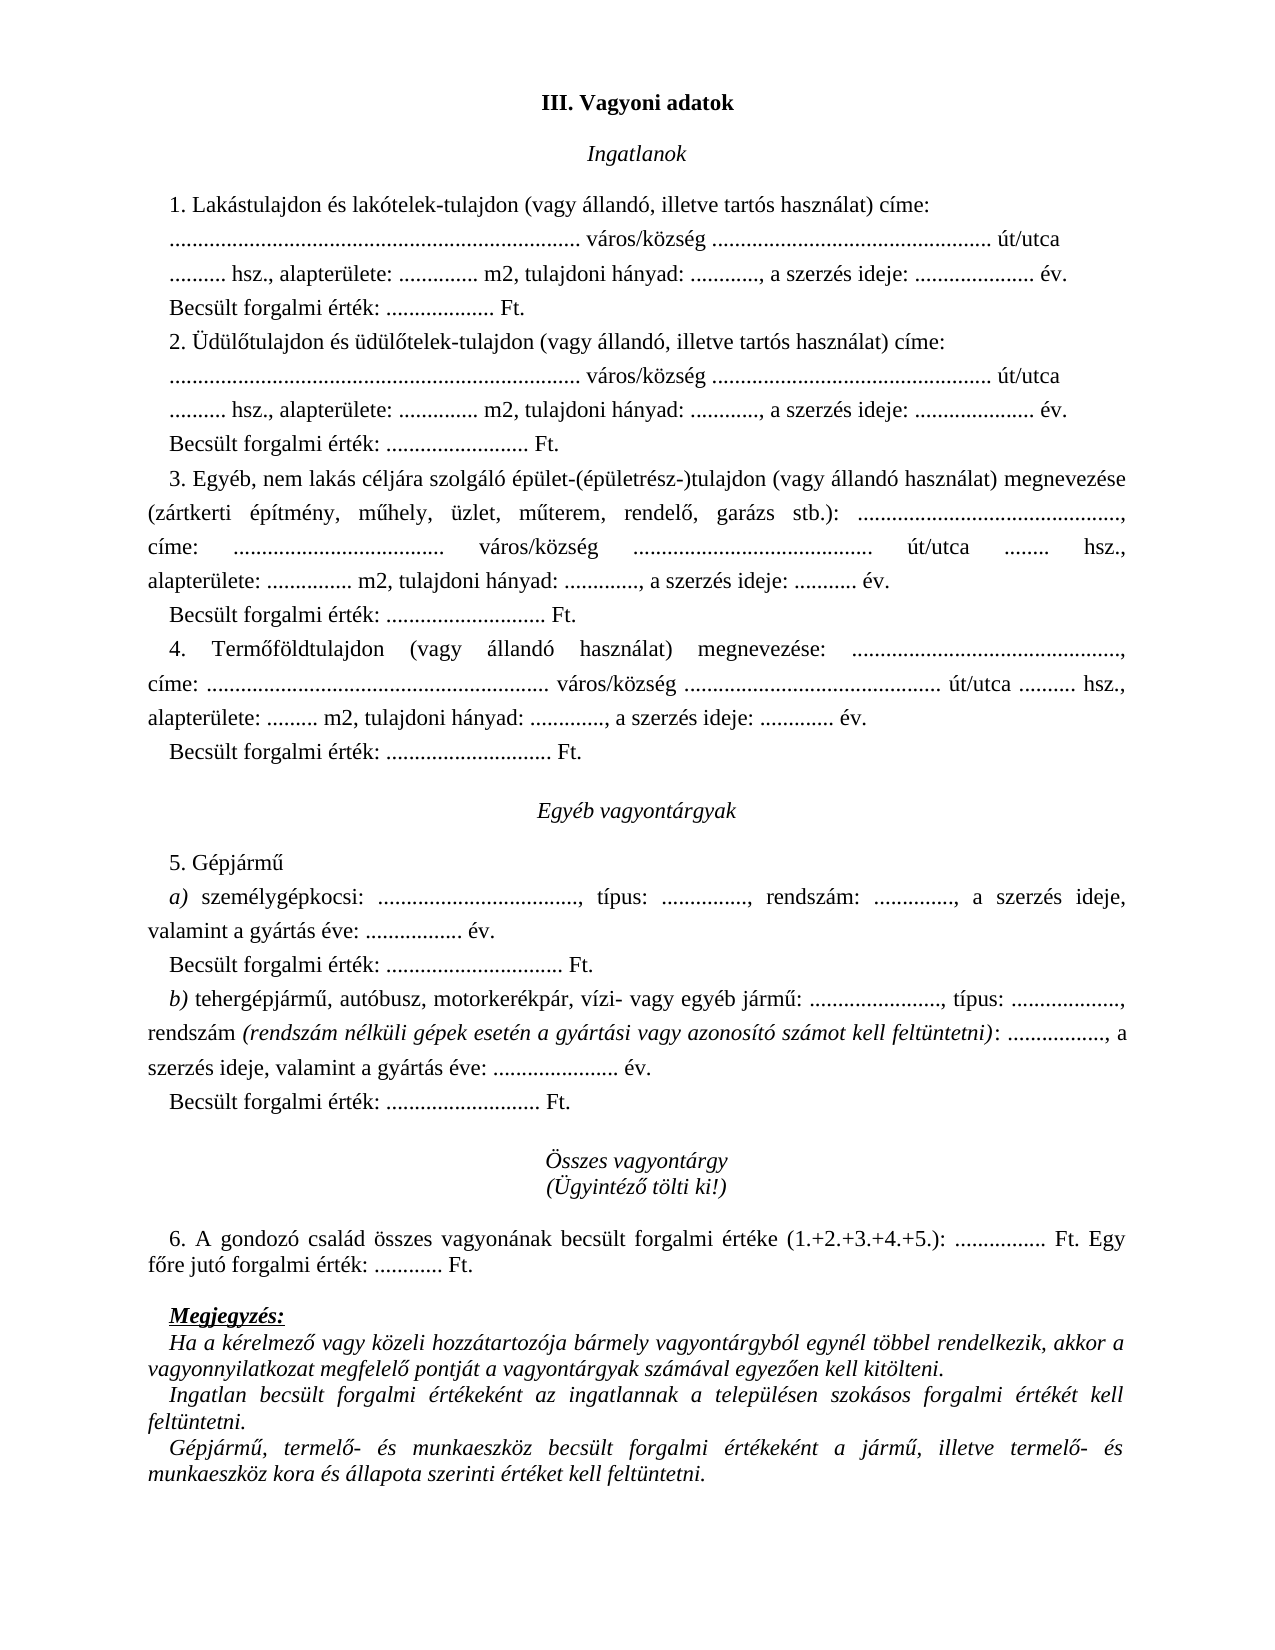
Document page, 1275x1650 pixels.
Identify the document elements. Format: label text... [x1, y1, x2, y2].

text b) tehergépjármű, autóbusz, motorkerékpár, vízi- vagy egyéb jármű: ......................., típus: ..................., rendszám (rendszám nélküli gépek esetén a gyártási vagy azonosító számot kell feltüntetni): ................., a szerzés ideje, valamint a gyártás éve: ...................... év. [148, 985, 1127, 1080]
text .......... hsz., alapterülete: .............. m2, tulajdoni hányad: ............, a szerzés ideje: ..................... év. [148, 260, 1127, 286]
text Becsült forgalmi érték: ............................. Ft. [148, 738, 1127, 764]
text a) személygépkocsi: ..................................., típus: ..............., rendszám: .............., a szerzés ideje, valamint a gyártás éve: ................. év. [148, 883, 1127, 943]
text Becsült forgalmi érték: ........................... Ft. [148, 1088, 1127, 1114]
text Ha a kérelmező vagy közeli hozzátartozója bármely vagyontárgyból egynél többel rendelkezik, akkor a vagyonnyilatkozat megfelelő pontját a vagyontárgyak számával egyezően kell kitölteni. [148, 1329, 1127, 1381]
text Összes vagyontárgy (Ügyintéző tölti ki!) [148, 1147, 1127, 1199]
text 4. Termőföldtulajdon (vagy állandó használat) megnevezése: ..............................................., címe: ............................................................ város/község ............................................. út/utca .......... hsz., alapterülete: ......... m2, tulajdoni hányad: ............., a szerzés ideje: ............. év. [148, 636, 1127, 730]
text 6. A gondozó család összes vagyonának becsült forgalmi értéke (1.+2.+3.+4.+5.): ................ Ft. Egy főre jutó forgalmi érték: ............ Ft. [148, 1224, 1127, 1277]
text ........................................................................ város/község ................................................. út/utca [148, 362, 1127, 388]
text 5. Gépjármű [148, 848, 1127, 875]
text Becsült forgalmi érték: ................... Ft. [148, 294, 1127, 320]
text Gépjármű, termelő- és munkaeszköz becsült forgalmi értékeként a jármű, illetve termelő- és munkaeszköz kora és állapota szerinti értéket kell feltüntetni. [148, 1434, 1127, 1487]
text Becsült forgalmi érték: ......................... Ft. [148, 431, 1127, 457]
text Ingatlan becsült forgalmi értékeként az ingatlannak a településen szokásos forgalmi értékét kell feltüntetni. [148, 1381, 1127, 1434]
text III. Vagyoni adatok [148, 89, 1127, 115]
text Egyéb vagyontárgyak [148, 797, 1127, 823]
text Becsült forgalmi érték: ............................ Ft. [148, 601, 1127, 628]
text .......... hsz., alapterülete: .............. m2, tulajdoni hányad: ............, a szerzés ideje: ..................... év. [148, 396, 1127, 423]
text Megjegyzés: [148, 1302, 1127, 1329]
text Ingatlanok [148, 140, 1127, 166]
text 3. Egyéb, nem lakás céljára szolgáló épület-(épületrész-)tulajdon (vagy állandó használat) megnevezése (zártkerti építmény, műhely, üzlet, műterem, rendelő, garázs stb.): .............................................., címe: ..................................... város/község .......................................... út/utca ........ hsz., alapterülete: ............... m2, tulajdoni hányad: ............., a szerzés ideje: ........... év. [148, 465, 1127, 593]
text 1. Lakástulajdon és lakótelek-tulajdon (vagy állandó, illetve tartós használat) címe: [148, 191, 1127, 218]
text 2. Üdülőtulajdon és üdülőtelek-tulajdon (vagy állandó, illetve tartós használat) címe: [148, 328, 1127, 354]
text ........................................................................ város/község ................................................. út/utca [148, 226, 1127, 252]
text Becsült forgalmi érték: ............................... Ft. [148, 951, 1127, 977]
